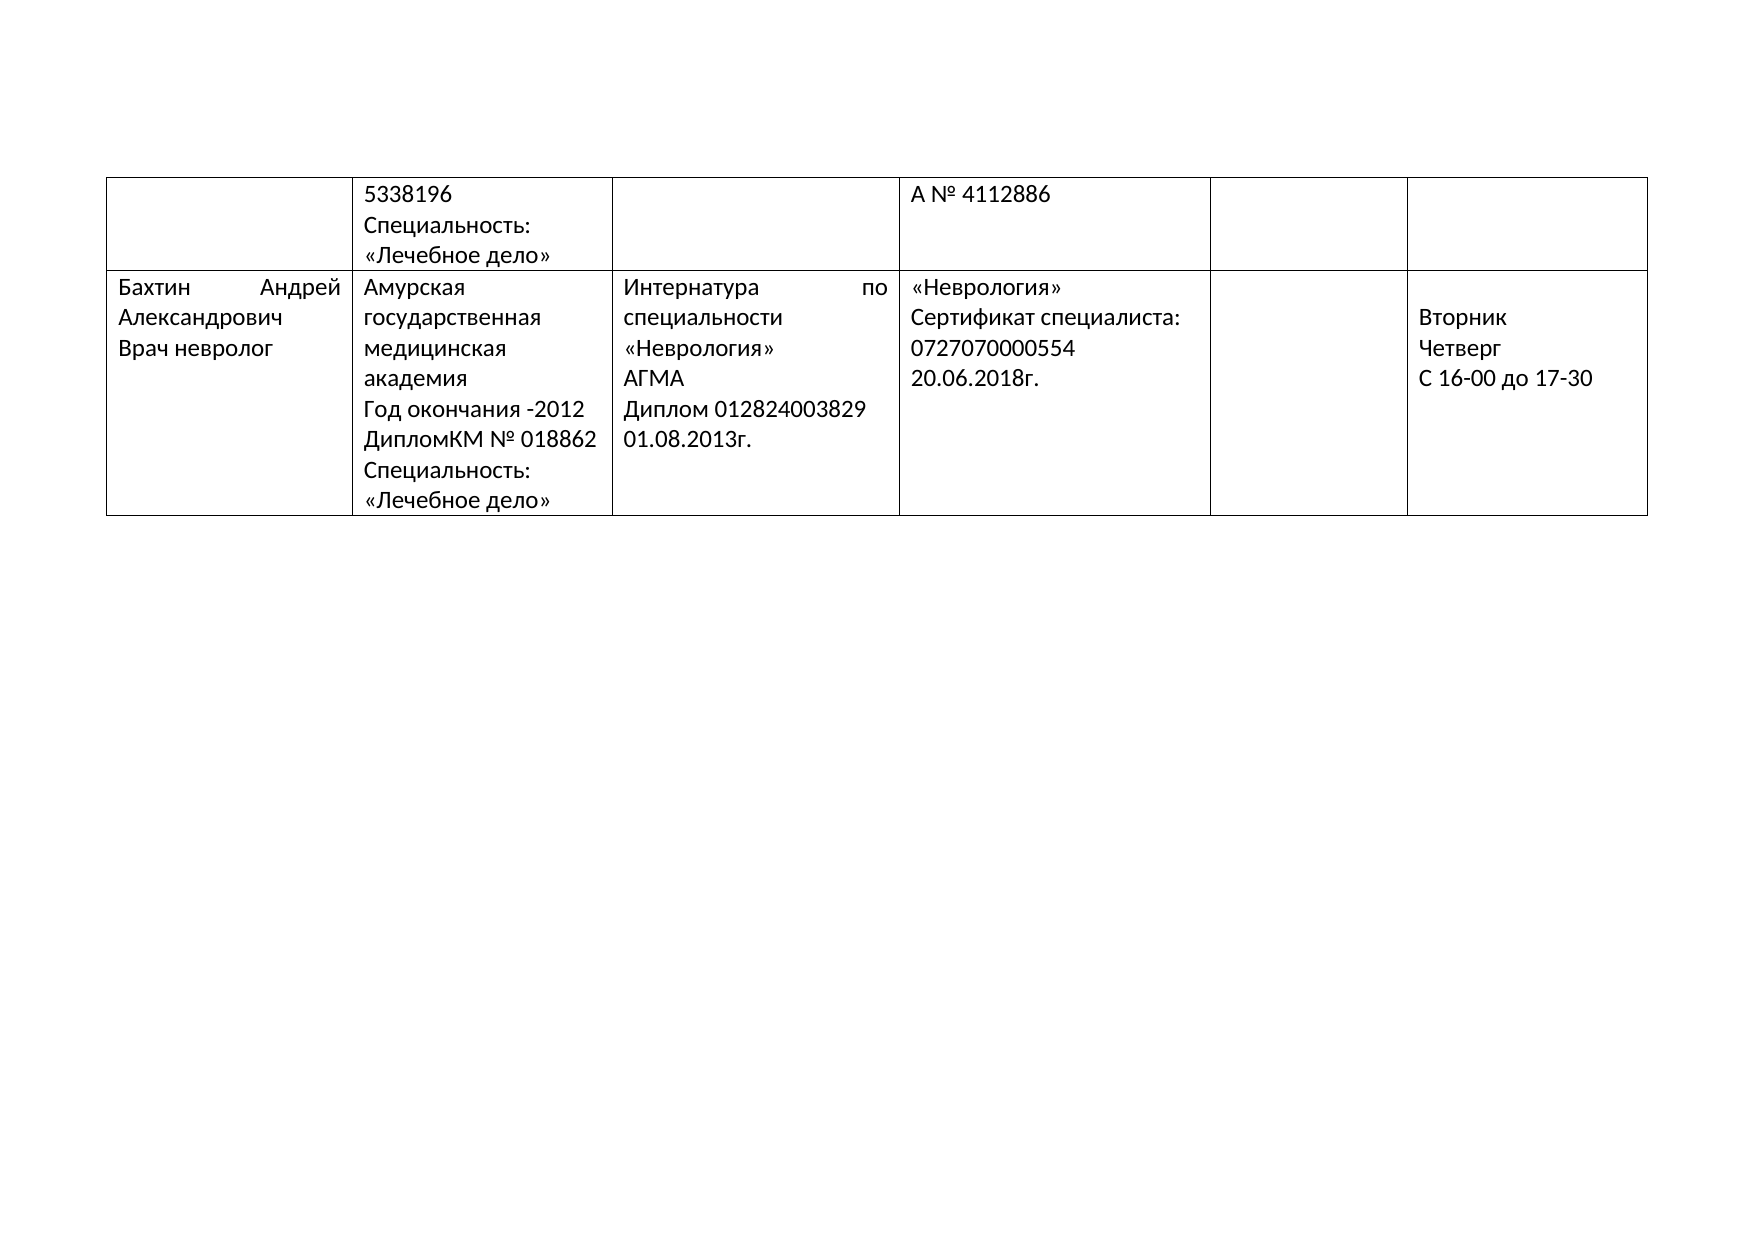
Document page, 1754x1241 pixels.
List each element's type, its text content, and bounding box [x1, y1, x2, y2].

table_cell «Неврология» Сертификат специалиста: 0727070000554 20.06.2018г. [900, 271, 1210, 515]
table_cell Вторник Четверг С 16-00 до 17-30 [1408, 271, 1647, 515]
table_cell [353, 178, 612, 270]
table_cell [1211, 271, 1407, 515]
table_cell Интернатура по специальности «Неврология» АГМА Диплом 012824003829 01.08.2013г. [613, 271, 899, 515]
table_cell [1408, 178, 1647, 270]
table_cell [107, 178, 352, 270]
table_cell [1211, 178, 1407, 270]
table_cell Амурская государственная медицинская академия Год окончания -2012 ДипломКМ № 018862 Специальность: «Лечебное дело» [353, 271, 612, 515]
table_cell [613, 178, 899, 270]
table_cell Бахтин Андрей Александрович Врач невролог [107, 271, 352, 515]
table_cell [900, 178, 1210, 270]
